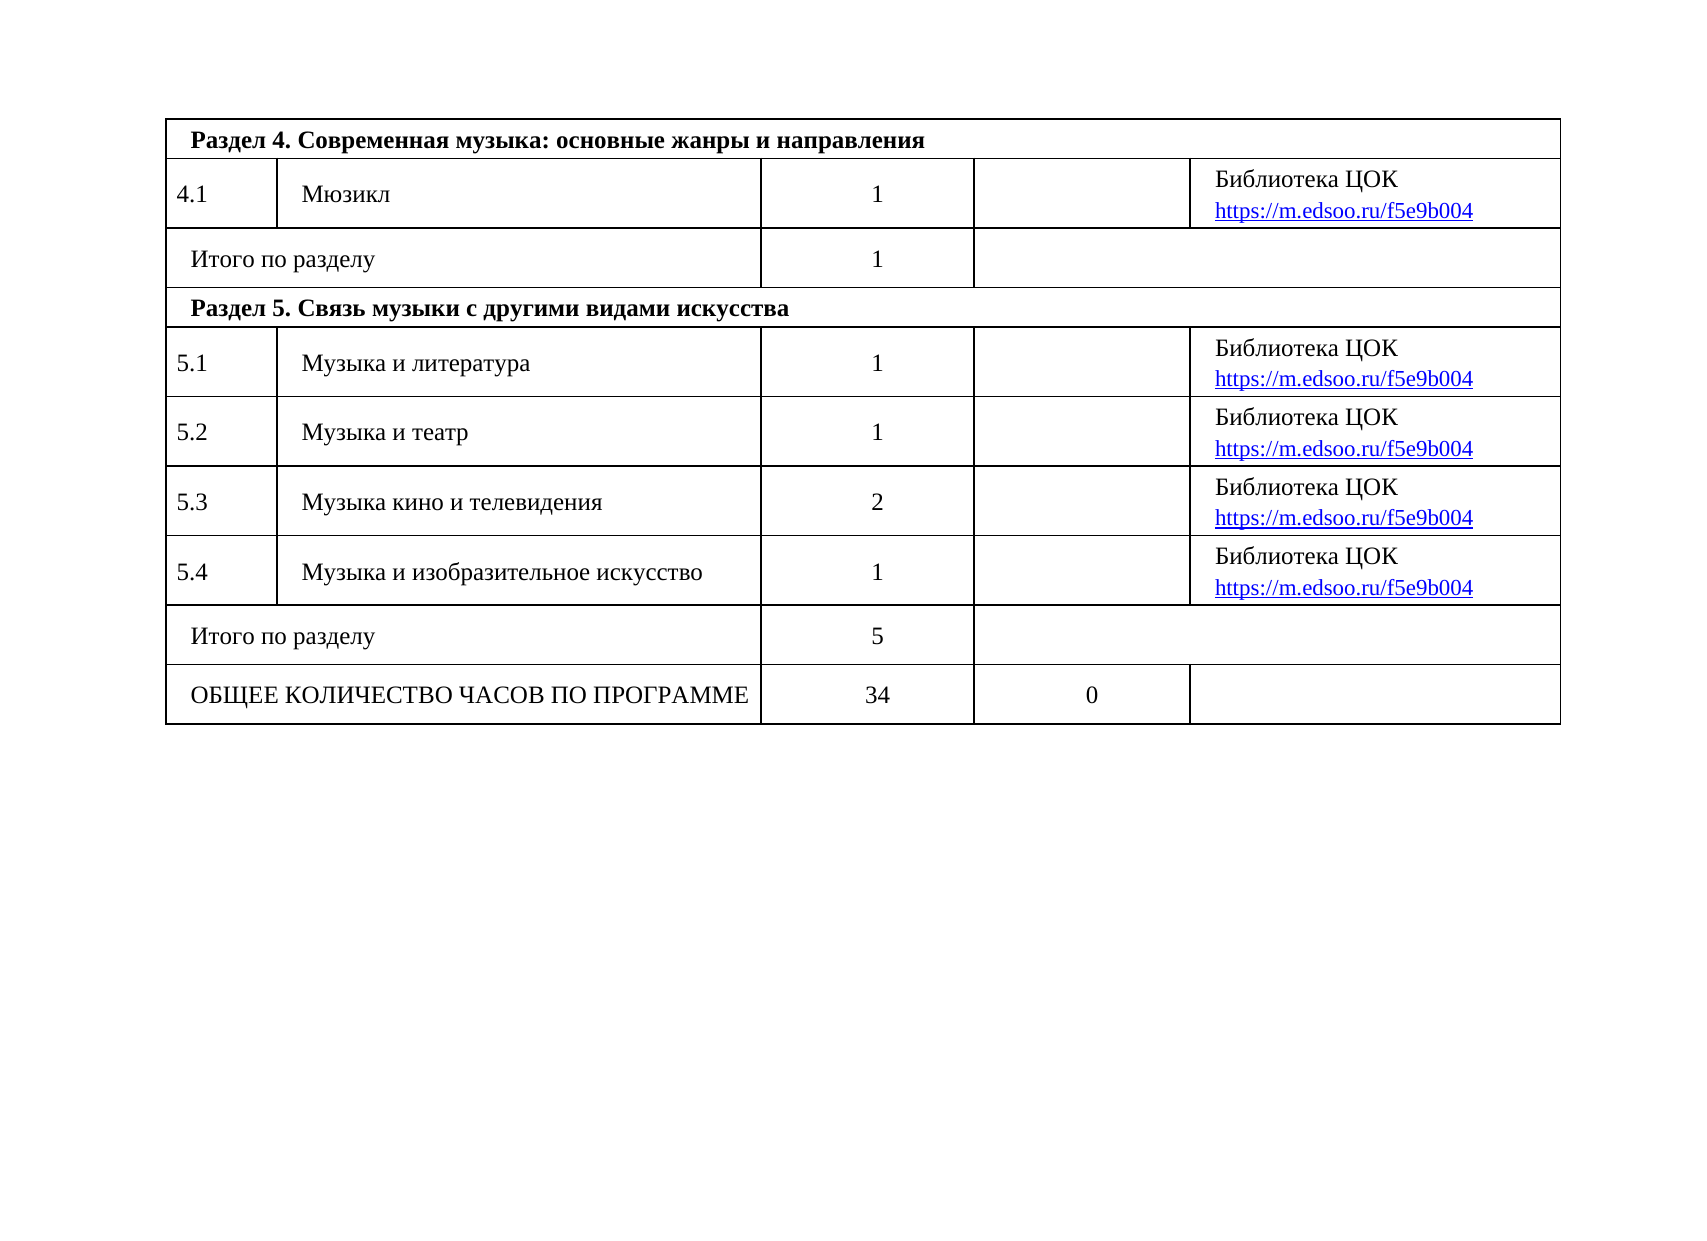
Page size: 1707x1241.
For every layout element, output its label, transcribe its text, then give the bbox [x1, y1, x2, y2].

table_cell Музыка и литература [278, 328, 760, 396]
table_cell [975, 229, 1560, 287]
table_cell [975, 328, 1189, 396]
table_cell 1 [762, 536, 973, 604]
table_cell [975, 467, 1189, 535]
table_cell Музыка и театр [278, 397, 760, 465]
table_cell [975, 606, 1560, 664]
table_cell 5.2 [167, 397, 276, 465]
table_cell 4.1 [167, 159, 276, 227]
table_cell Итого по разделу [167, 606, 760, 664]
table_cell Библиотека ЦОК https://m.edsoo.ru/f5e9b004 [1191, 536, 1560, 604]
table_cell 0 [975, 665, 1189, 723]
table_cell Раздел 5. Связь музыки с другими видами искусства [167, 288, 1560, 326]
table_cell Музыка кино и телевидения [278, 467, 760, 535]
table_cell Библиотека ЦОК https://m.edsoo.ru/f5e9b004 [1191, 397, 1560, 465]
table_cell Раздел 4. Современная музыка: основные жанры и направления [167, 120, 1560, 157]
table_cell [1191, 665, 1560, 723]
table_cell 5.4 [167, 536, 276, 604]
table_cell [975, 536, 1189, 604]
table_cell 2 [762, 467, 973, 535]
table_cell [975, 159, 1189, 227]
table_cell 5.3 [167, 467, 276, 535]
table_cell [975, 397, 1189, 465]
table_cell 34 [762, 665, 973, 723]
table_cell 5.1 [167, 328, 276, 396]
table_cell 1 [762, 159, 973, 227]
table_cell Итого по разделу [167, 229, 760, 287]
table_cell 1 [762, 229, 973, 287]
table_cell Библиотека ЦОК https://m.edsoo.ru/f5e9b004 [1191, 328, 1560, 396]
table_cell Музыка и изобразительное искусство [278, 536, 760, 604]
table_cell 5 [762, 606, 973, 664]
table_cell 1 [762, 328, 973, 396]
table_cell 1 [762, 397, 973, 465]
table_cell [1191, 159, 1560, 227]
table_cell Мюзикл [278, 159, 760, 227]
table_cell ОБЩЕЕ КОЛИЧЕСТВО ЧАСОВ ПО ПРОГРАММЕ [167, 665, 760, 723]
table_cell Библиотека ЦОК https://m.edsoo.ru/f5e9b004 [1191, 467, 1560, 535]
